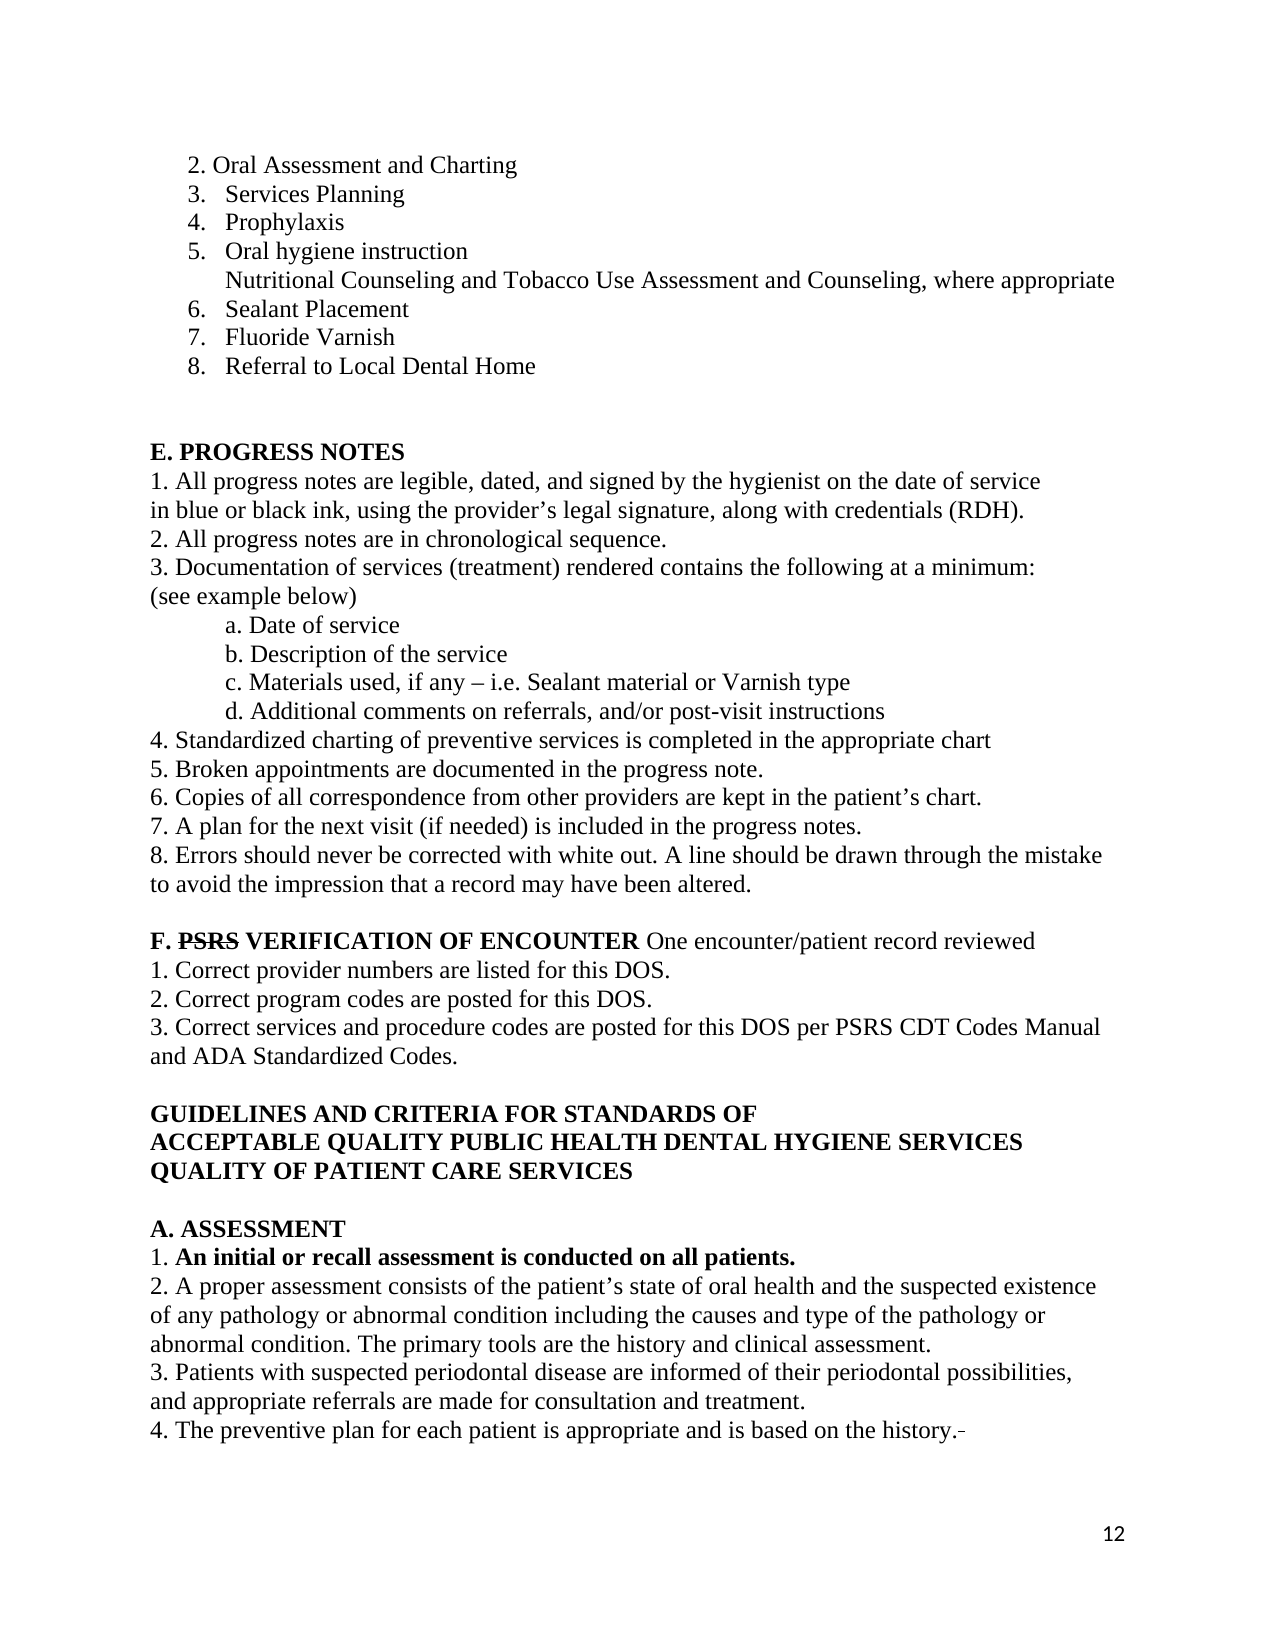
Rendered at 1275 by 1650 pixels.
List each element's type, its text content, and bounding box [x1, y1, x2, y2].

text GUIDELINES AND CRITERIA FOR STANDARDS OF [150, 1099, 1125, 1127]
text 3. Documentation of services (treatment) rendered contains the following at a minimum: [150, 552, 1125, 581]
text E. PROGRESS NOTES [150, 437, 1125, 466]
text QUALITY OF PATIENT CARE SERVICES [150, 1156, 1125, 1185]
text 2. Correct program codes are posted for this DOS. [150, 984, 1125, 1012]
text 8. Referral to Local Dental Home [150, 351, 1125, 380]
text 1. An initial or recall assessment is conducted on all patients. [150, 1242, 1125, 1271]
text F. PSRS VERIFICATION OF ENCOUNTER One encounter/patient record reviewed [150, 926, 1125, 955]
text 3. Correct services and procedure codes are posted for this DOS per PSRS CDT Codes Manual and ADA Standardized Codes. [150, 1012, 1125, 1070]
text a. Date of service [150, 610, 1125, 639]
text 1. All progress notes are legible, dated, and signed by the hygienist on the date of service [150, 466, 1125, 495]
text 8. Errors should never be corrected with white out. A line should be drawn through the mistake to avoid the impression that a record may have been altered. [150, 840, 1125, 897]
text 2. Oral Assessment and Charting [187, 150, 1125, 179]
text d. Additional comments on referrals, and/or post-visit instructions [150, 696, 1125, 725]
text b. Description of the service [150, 639, 1125, 667]
text Nutritional Counseling and Tobacco Use Assessment and Counseling, where appropriate [150, 265, 1125, 294]
text ACCEPTABLE QUALITY PUBLIC HEALTH DENTAL HYGIENE SERVICES [150, 1127, 1125, 1156]
text 5. Oral hygiene instruction [150, 236, 1125, 265]
text 4. Standardized charting of preventive services is completed in the appropriate chart [150, 725, 1125, 754]
text 3. Services Planning [187, 179, 1125, 207]
text in blue or black ink, using the provider’s legal signature, along with credentials (RDH). [150, 495, 1125, 524]
text 4. Prophylaxis [150, 207, 1125, 236]
text 3. Patients with suspected periodontal disease are informed of their periodontal possibilities, [150, 1357, 1125, 1386]
text and appropriate referrals are made for consultation and treatment. [150, 1386, 1125, 1415]
text 1. Correct provider numbers are listed for this DOS. [150, 955, 1125, 984]
text A. ASSESSMENT [150, 1214, 1125, 1242]
text 7. A plan for the next visit (if needed) is included in the progress notes. [150, 811, 1125, 840]
text (see example below) [150, 581, 1125, 610]
text of any pathology or abnormal condition including the causes and type of the pathology or abnormal condition. The primary tools are the history and clinical assessment. [150, 1300, 1125, 1357]
text 2. All progress notes are in chronological sequence. [150, 524, 1125, 552]
text 5. Broken appointments are documented in the progress note. [150, 754, 1125, 782]
text 6. Sealant Placement [150, 294, 1125, 322]
text 6. Copies of all correspondence from other providers are kept in the patient’s chart. [150, 782, 1125, 811]
text 2. A proper assessment consists of the patient’s state of oral health and the suspected existence [150, 1271, 1125, 1300]
text 7. Fluoride Varnish [150, 322, 1125, 351]
text 4. The preventive plan for each patient is appropriate and is based on the history. [150, 1415, 1125, 1444]
text c. Materials used, if any – i.e. Sealant material or Varnish type [150, 667, 1125, 696]
